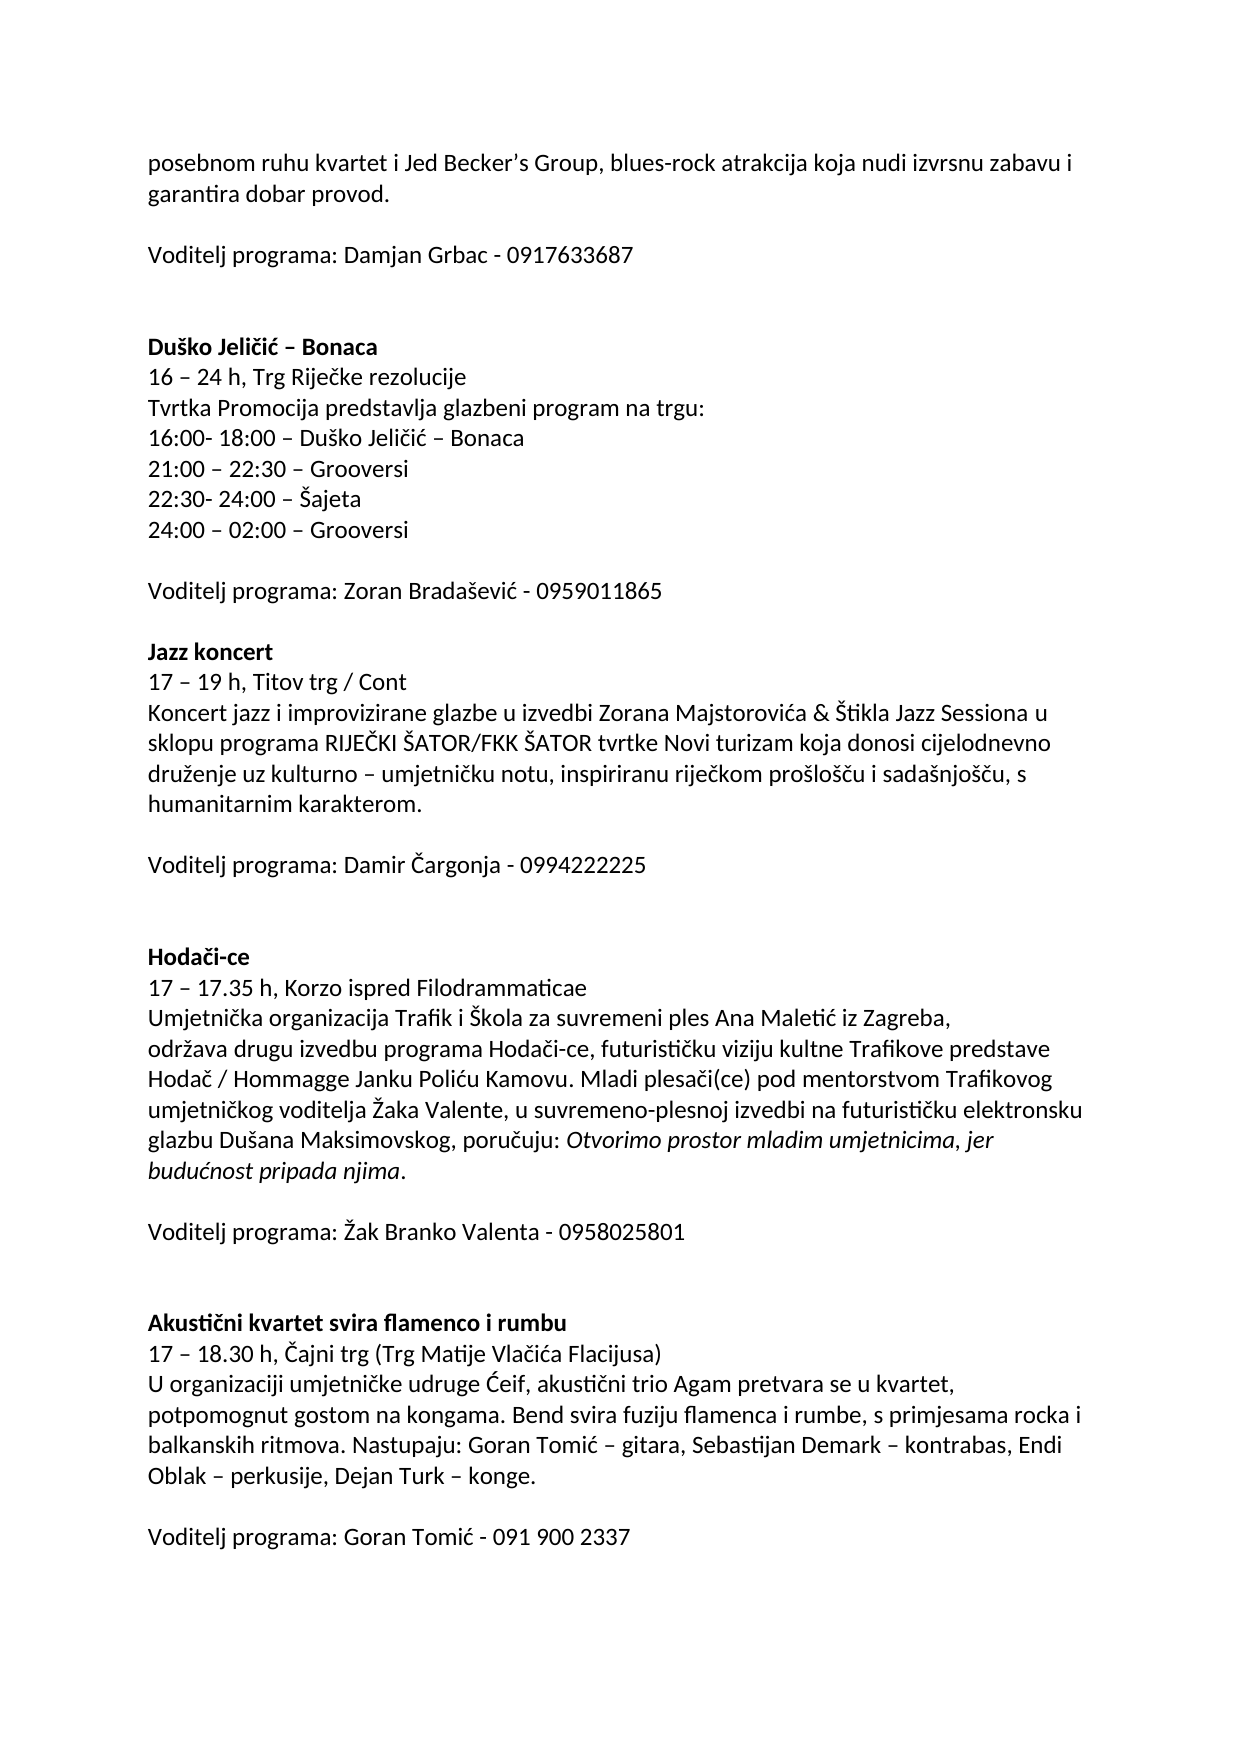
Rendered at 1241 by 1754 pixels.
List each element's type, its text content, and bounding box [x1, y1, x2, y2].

text Tvrtka Promocija predstavlja glazbeni program na trgu: 16:00- 18:00 – Duško Jeličić – Bonaca 21:00 – 22:30 – Grooversi 22:30- 24:00 – Šajeta 24:00 – 02:00 – Grooversi [148, 392, 1093, 544]
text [148, 148, 1093, 209]
text Voditelj programa: Damir Čargonja - 0994222225 [148, 849, 1093, 880]
text Voditelj programa: Žak Branko Valenta - 0958025801 [148, 1216, 1093, 1246]
subtitle Akustični kvartet svira flamenco i rumbu [148, 1307, 1093, 1338]
text Koncert jazz i improvizirane glazbe u izvedbi Zorana Majstorovića & Štikla Jazz Sessiona u sklopu programa RIJEČKI ŠATOR/FKK ŠATOR tvrtke Novi turizam koja donosi cijelodnevno druženje uz kulturno – umjetničku notu, inspiriranu riječkom prošlošču i sadašnjošču, s humanitarnim karakterom. [148, 697, 1093, 819]
text 17 – 19 h, Titov trg / Cont [148, 666, 1093, 697]
text 17 – 18.30 h, Čajni trg (Trg Matije Vlačića Flacijusa) [148, 1338, 1093, 1368]
text Voditelj programa: Zoran Bradašević - 0959011865 [148, 575, 1093, 605]
subtitle Jazz koncert [148, 636, 1093, 666]
text 17 – 17.35 h, Korzo ispred Filodrammaticae [148, 972, 1093, 1002]
text Voditelj programa: Goran Tomić - 091 900 2337 [148, 1521, 1093, 1552]
text U organizaciji umjetničke udruge Ćeif, akustični trio Agam pretvara se u kvartet, potpomognut gostom na kongama. Bend svira fuziju flamenca i rumbe, s primjesama rocka i balkanskih ritmova. Nastupaju: Goran Tomić – gitara, Sebastijan Demark – kontrabas, Endi Oblak – perkusije, Dejan Turk – konge. [148, 1368, 1093, 1491]
subtitle Duško Jeličić – Bonaca [148, 331, 1093, 361]
text Voditelj programa: Damjan Grbac - 0917633687 [148, 239, 1093, 270]
text Umjetnička organizacija Trafik i Škola za suvremeni ples Ana Maletić iz Zagreba, održava drugu izvedbu programa Hodači-ce, futurističku viziju kultne Trafikove predstave Hodač / Hommagge Janku Poliću Kamovu. Mladi plesači(ce) pod mentorstvom Trafikovog umjetničkog voditelja Žaka Valente, u suvremeno-plesnoj izvedbi na futurističku elektronsku glazbu Dušana Maksimovskog, poručuju: Otvorimo prostor mladim umjetnicima, jer budućnost pripada njima. [148, 1002, 1093, 1185]
text 16 – 24 h, Trg Riječke rezolucije [148, 361, 1093, 392]
subtitle Hodači-ce [148, 941, 1093, 972]
